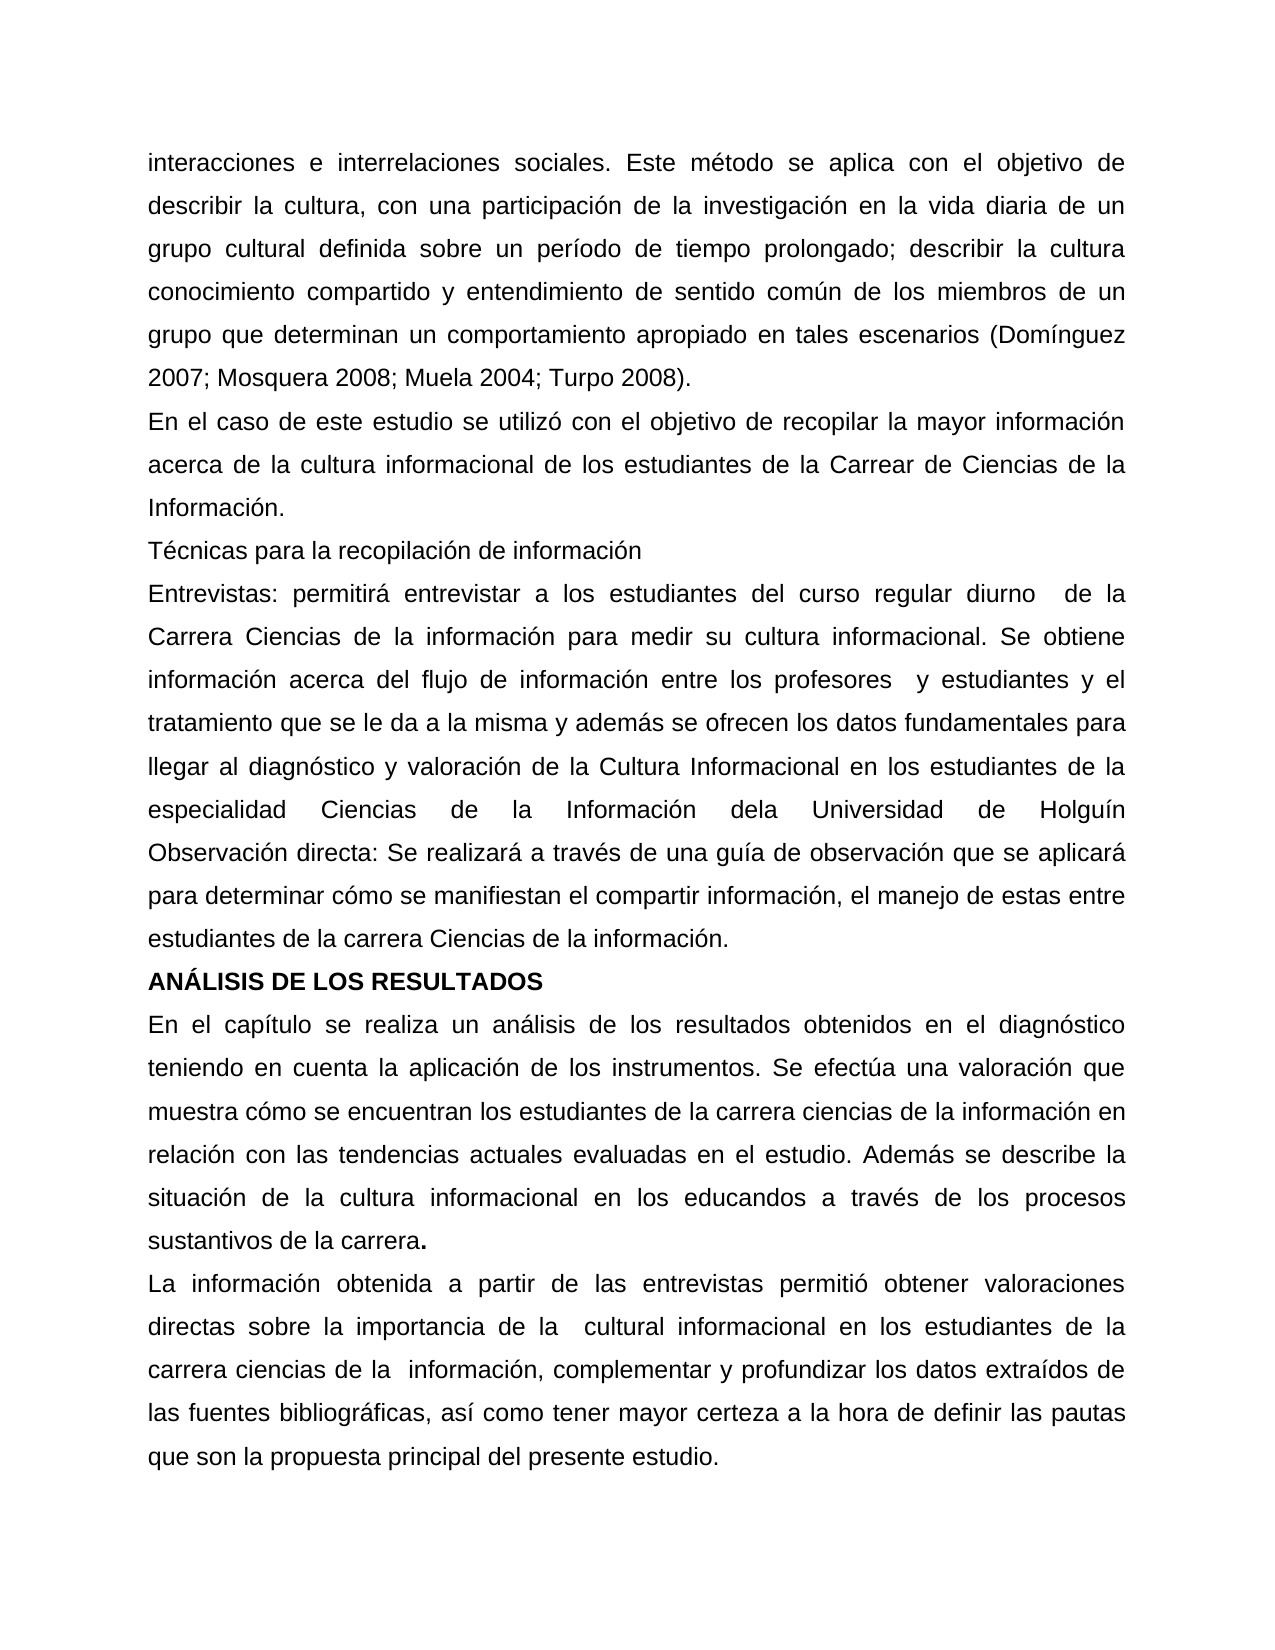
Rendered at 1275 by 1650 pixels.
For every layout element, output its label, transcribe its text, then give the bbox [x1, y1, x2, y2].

text Entrevistas: permitirá entrevistar a los estudiantes del curso regular diurno de la Carrera Ciencias de la información para medir su cultura informacional. Se obtiene información acerca del flujo de información entre los profesores y estudiantes y el tratamiento que se le da a la misma y además se ofrecen los datos fundamentales para llegar al diagnóstico y valoración de la Cultura Informacional en los estudiantes de la especialidad Ciencias de la Información dela Universidad de Holguín Observación directa: Se realizará a través de una guía de observación que se aplicará para determinar cómo se manifiestan el compartir información, el manejo de estas entre estudiantes de la carrera Ciencias de la información. [148, 579, 1127, 953]
text La información obtenida a partir de las entrevistas permitió obtener valoraciones directas sobre la importancia de la cultural informacional en los estudiantes de la carrera ciencias de la información, complementar y profundizar los datos extraídos de las fuentes bibliográficas, así como tener mayor certeza a la hora de definir las pautas que son la propuesta principal del presente estudio. [148, 1269, 1127, 1470]
subtitle En el capítulo se realiza un análisis de los resultados obtenidos en el diagnóstico teniendo en cuenta la aplicación de los instrumentos. Se efectúa una valoración que muestra cómo se encuentran los estudiantes de la carrera ciencias de la información en relación con las tendencias actuales evaluadas en el estudio. Además se describe la situación de la cultura informacional en los educandos a través de los procesos sustantivos de la carrera. [148, 1010, 1127, 1254]
text En el caso de este estudio se utilizó con el objetivo de recopilar la mayor información acerca de la cultura informacional de los estudiantes de la Carrear de Ciencias de la Información. [148, 406, 1127, 521]
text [148, 148, 1127, 392]
text Técnicas para la recopilación de información [148, 536, 1127, 564]
subtitle ANÁLISIS DE LOS RESULTADOS [148, 967, 1127, 996]
